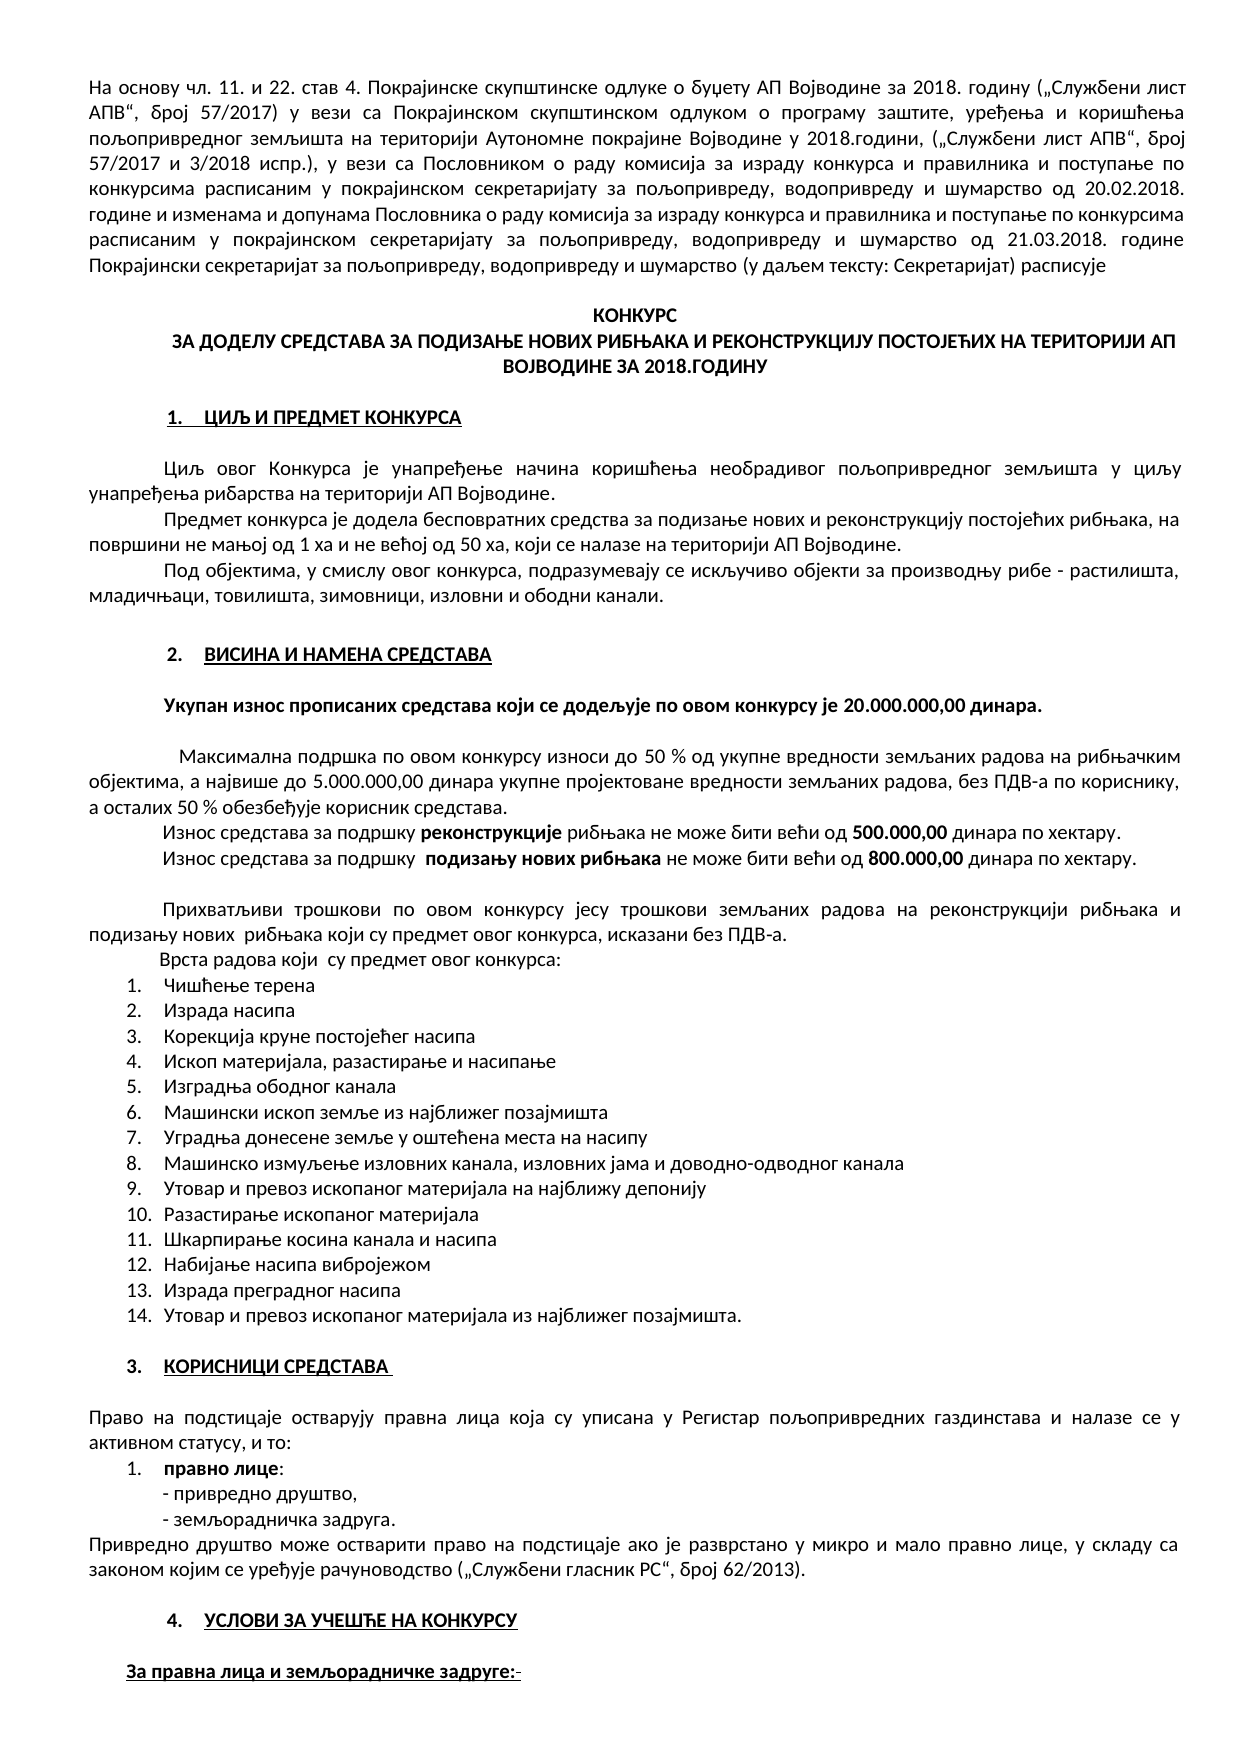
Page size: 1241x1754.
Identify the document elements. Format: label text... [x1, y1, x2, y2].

list УСЛОВИ ЗА УЧЕШЋЕ НА КОНКУРСУ [167, 1607, 1186, 1633]
list Машински ископ земље из најближег позајмишта [126, 1099, 1181, 1124]
text Износ средстава за подршку реконструкције рибњака не може бити већи од 500.000,00 динара по хектару. [89, 819, 1181, 845]
list Израда преградног насипа [126, 1277, 1181, 1302]
text Предмет конкурса је додела бесповратних средства за подизање нових и реконструкцију постојећих рибњака, на површини не мањој од 1 ха и не већој од 50 ха, који се налазе на територији АП Војводине. [89, 506, 1181, 557]
list ЦИЉ И ПРЕДМЕТ КОНКУРСА [167, 404, 1181, 430]
list правно лице: [126, 1455, 1186, 1480]
text - привредно друштво, [162, 1480, 1186, 1506]
list ВИСИНА И НАМЕНА СРЕДСТАВА [167, 642, 1181, 667]
list КОРИСНИЦИ СРЕДСТАВА [126, 1353, 1186, 1379]
list Корекција круне постојећег насипа [126, 1023, 1181, 1048]
text Привредно друштво може остварити право на подстицаје ако је разврстано у микро и мало правно лице, у складу са законом којим се уређује рачуноводство („Службени гласник РС“, број 62/2013). [89, 1531, 1181, 1582]
text Врста радова који су предмет овог конкурса: [89, 947, 1181, 972]
text Максимална подршка по овом конкурсу износи до 50 % од укупне вредности земљаних радова на рибњачким објектима, а највише до 5.000.000,00 динара укупне пројектоване вредности земљаних радова, без ПДВ-а по кориснику, а осталих 50 % обезбеђује корисник средстава. [89, 743, 1181, 819]
text - земљорадничка задруга. [162, 1506, 1186, 1531]
list Утовар и превоз ископаног материјала из најближег позајмишта. [126, 1302, 1181, 1328]
text Под објектима, у смислу овог конкурса, подразумевају се искључиво објекти за производњу рибе - растилишта, младичњаци, товилишта, зимовници, изловни и ободни канали. [89, 557, 1181, 608]
text Прихватљиви трошкови по овом конкурсу јесу трошкови земљаних радовa на реконструкцији рибњака и подизању нових рибњака који су предмет овог конкурса, исказани без ПДВ‐а. [89, 896, 1181, 947]
text ЗА ДОДЕЛУ СРЕДСТАВА ЗА ПОДИЗАЊЕ НОВИХ РИБЊАКА И РЕКОНСТРУКЦИЈУ ПОСТОЈЕЋИХ НА ТЕРИТОРИЈИ АП ВОЈВОДИНЕ ЗА 2018.ГОДИНУ [89, 328, 1181, 379]
list Израда насипа [126, 997, 1181, 1023]
list Набијање насипа вибројежом [126, 1252, 1181, 1277]
text Право на подстицаје остварују правна лица која су уписана у Регистар пољопривредних газдинстава и налазе се у активном статусу, и то: [89, 1404, 1181, 1455]
list Изградња ободног канала [126, 1074, 1181, 1099]
text Укупан износ прописаних средстава који се додељује по овом конкурсу је 20.000.000,00 динара. [89, 692, 1181, 718]
list Утовар и превоз ископаног материјала на најближу депонију [126, 1175, 1181, 1201]
list Ископ материјала, разастирање и насипање [126, 1048, 1181, 1074]
list Уградња донесене земље у оштећена места на насипу [126, 1124, 1181, 1150]
text За правна лица и земљорадничке задруге: [126, 1658, 1186, 1684]
text КОНКУРС [89, 303, 1181, 328]
list Шкарпирање косина канала и насипа [126, 1226, 1181, 1252]
text На основу чл. 11. и 22. став 4. Покрајинске скупштинске одлуке о буџету АП Војводине за 2018. годину („Службени лист АПВ“, брoj 57/2017) у вези са Покрајинском скупштинском одлуком о програму заштите, уређења и коришћења пољопривредног земљишта на територији Аутономне покрајине Војводине у 2018.години, („Службени лист АПВ“, број 57/2017 и 3/2018 испр.), у вези са Пословником о раду комисија за израду конкурса и правилника и поступање по конкурсима расписаним у покрајинском секретаријату за пољопривреду, водопривреду и шумарство од 20.02.2018. године и изменама и допунама Пословника о раду комисија за израду конкурса и правилника и поступање по конкурсима расписаним у покрајинском секретаријату за пољопривреду, водопривреду и шумарство од 21.03.2018. године Покрајински секретаријат за пољопривреду, водопривреду и шумарство (у даљем тексту: Секретаријат) расписује [89, 74, 1186, 277]
text Износ средстава за подршку подизању нових рибњака не може бити већи од 800.000,00 динара по хектару. [89, 845, 1181, 870]
list Машинско измуљење изловних канала, изловних јама и доводно-одводног канала [126, 1150, 1181, 1175]
text Циљ овог Конкурса је унапређење начина коришћења необрадивог пољопривредног земљишта у циљу унапређења рибарства на територији АП Војводине. [89, 455, 1181, 506]
list Чишћење терена [126, 972, 1181, 997]
list Разастирање ископаног материјала [126, 1201, 1181, 1226]
